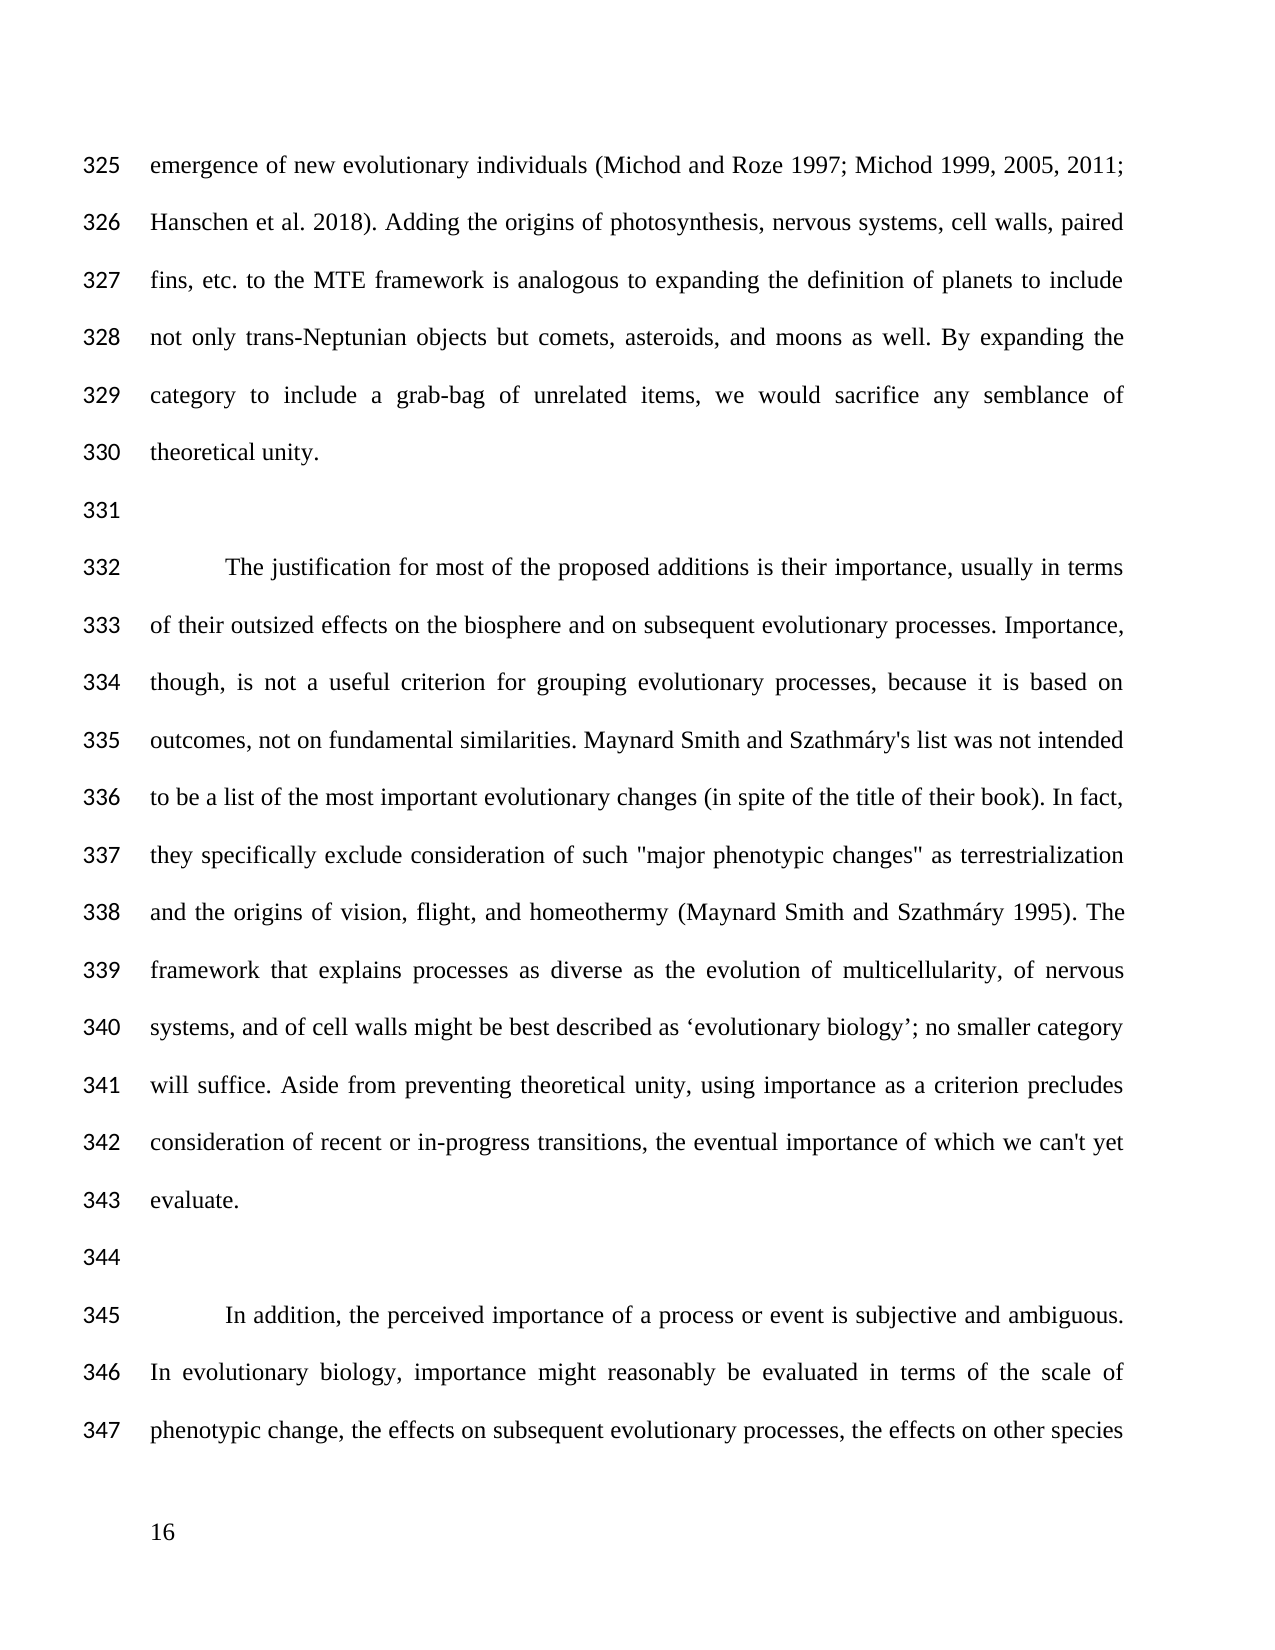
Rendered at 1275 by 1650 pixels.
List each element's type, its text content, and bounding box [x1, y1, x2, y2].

text The justification for most of the proposed additions is their importance, usually in terms of their outsized effects on the biosphere and on subsequent evolutionary processes. Importance, though, is not a useful criterion for grouping evolutionary processes, because it is based on outcomes, not on fundamental similarities. Maynard Smith and Szathmáry's list was not intended to be a list of the most important evolutionary changes (in spite of the title of their book). In fact, they specifically exclude consideration of such "major phenotypic changes" as terrestrialization and the origins of vision, flight, and homeothermy (Maynard Smith and Szathmáry 1995). The framework that explains processes as diverse as the evolution of multicellularity, of nervous systems, and of cell walls might be best described as ‘evolutionary biology’; no smaller category will suffice. Aside from preventing theoretical unity, using importance as a criterion precludes consideration of recent or in-progress transitions, the eventual importance of which we can't yet evaluate. [150, 552, 1125, 1214]
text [150, 1300, 1125, 1444]
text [150, 150, 1125, 466]
